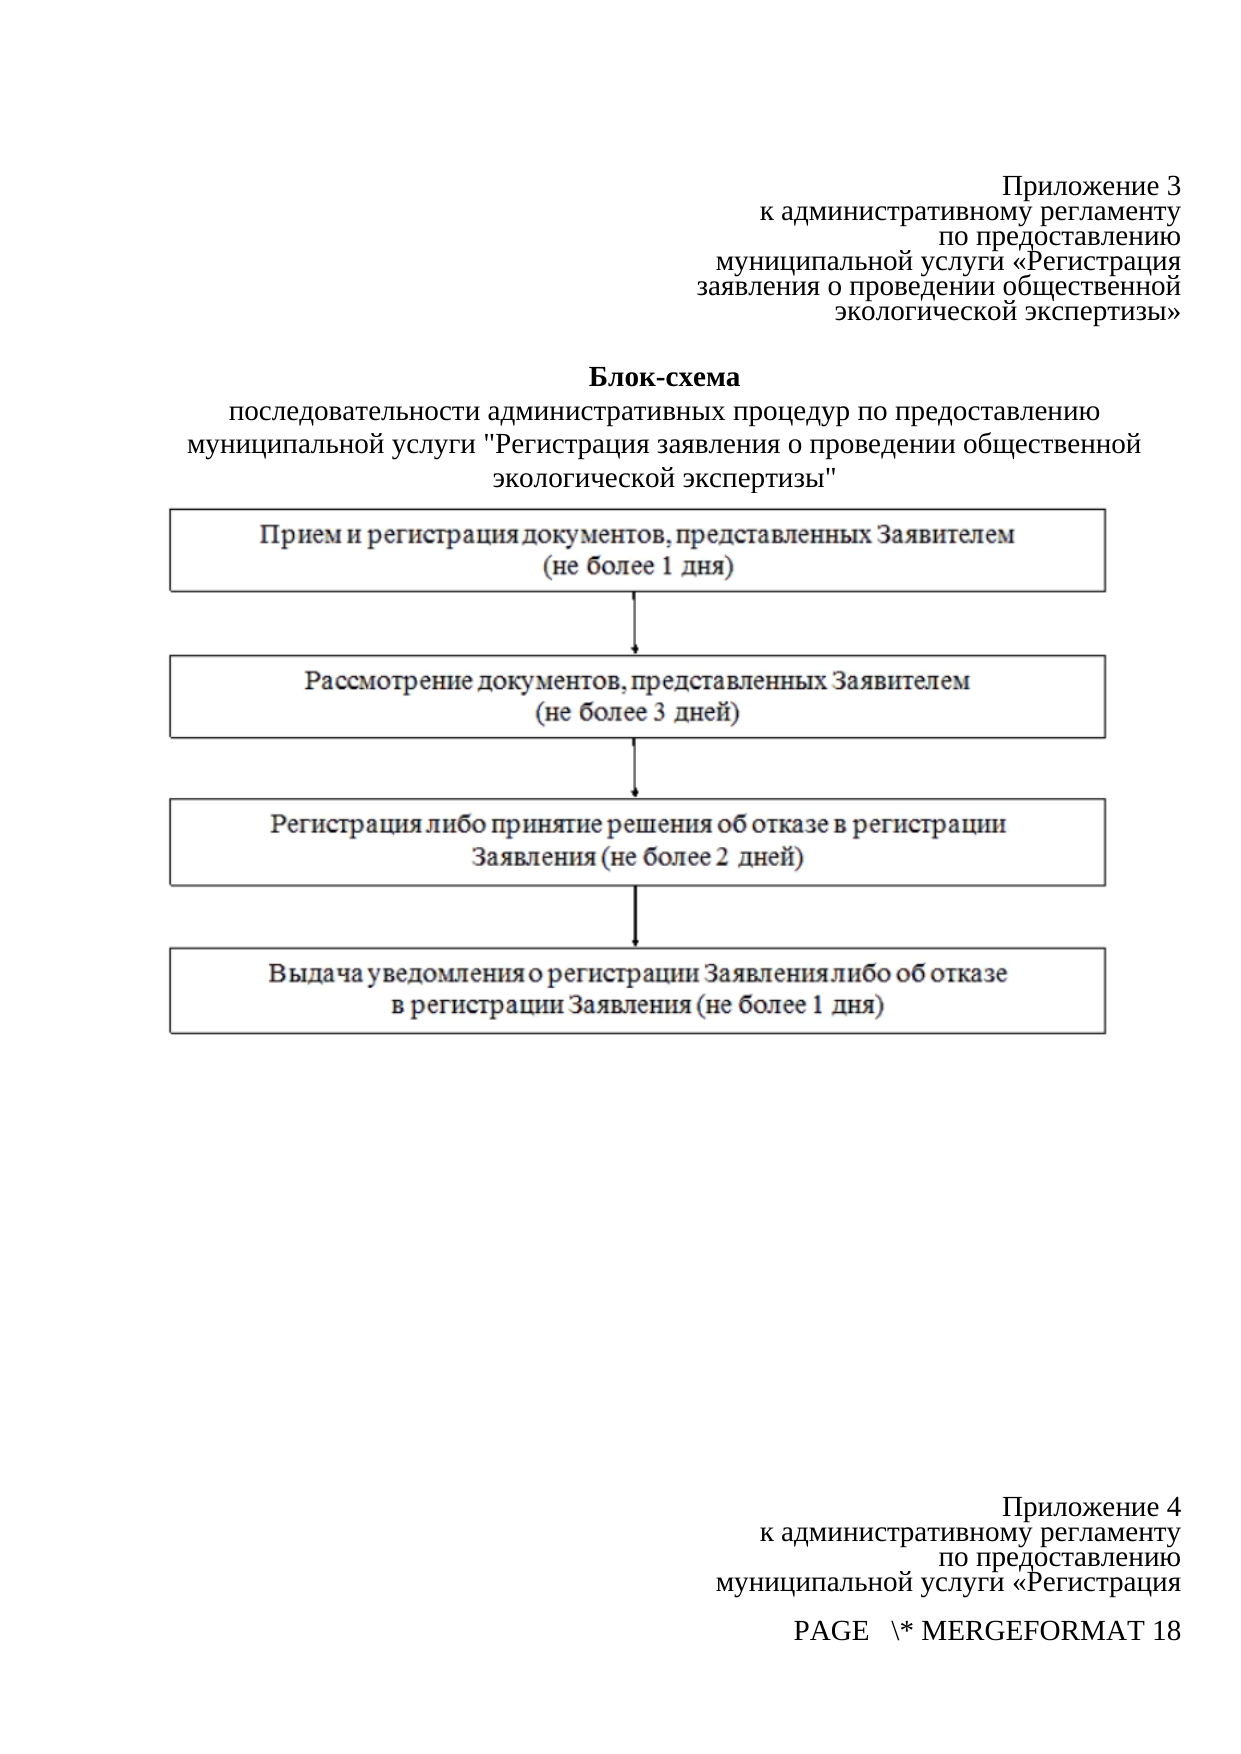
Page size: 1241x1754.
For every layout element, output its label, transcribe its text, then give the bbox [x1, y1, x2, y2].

text к административному регламенту [148, 1522, 1181, 1547]
text по предоставлению [148, 226, 1181, 251]
picture [147, 493, 1137, 1061]
text к административному регламенту [148, 201, 1181, 226]
text муниципальной услуги «Регистрация [148, 1572, 1181, 1597]
text Приложение 4 [148, 1497, 1181, 1522]
text по предоставлению [148, 1547, 1181, 1572]
text экологической экспертизы» [148, 301, 1181, 326]
text Приложение 3 [148, 176, 1181, 201]
text муниципальной услуги «Регистрация [148, 251, 1181, 276]
text заявления о проведении общественной [148, 276, 1181, 301]
text последовательности административных процедур по предоставлению муниципальной услуги "Регистрация заявления о проведении общественной экологической экспертизы" [148, 393, 1181, 493]
text Блок-схема [148, 359, 1181, 393]
